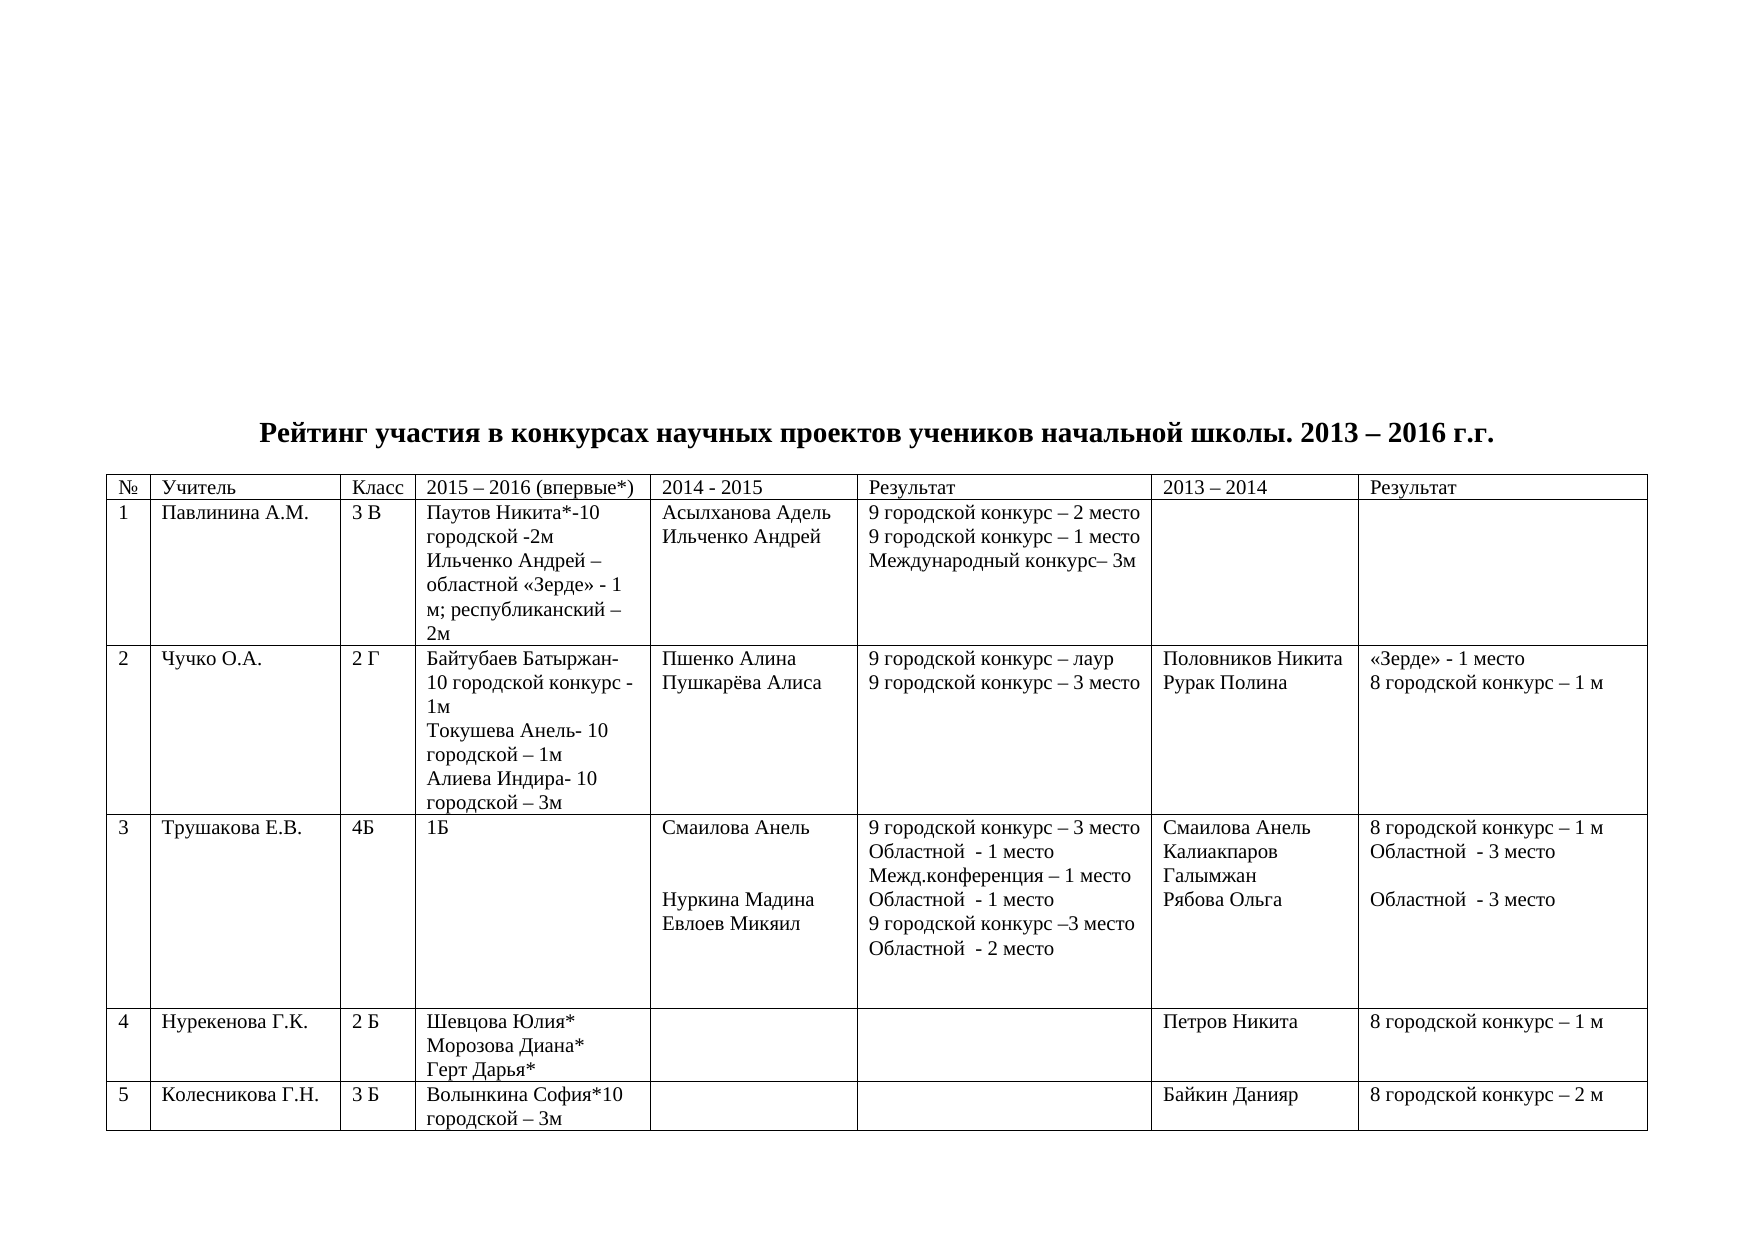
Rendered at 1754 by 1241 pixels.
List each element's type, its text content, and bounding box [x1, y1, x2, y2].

table_cell 8 городской конкурс – 1 м Областной - 3 место Областной - 3 место [1359, 815, 1647, 1008]
table_cell Асылханова Адель Ильченко Андрей [651, 500, 857, 644]
table_cell 8 городской конкурс – 2 м [1359, 1082, 1647, 1130]
table_cell Трушакова Е.В. [151, 815, 340, 1008]
table_cell Нурекенова Г.К. [151, 1009, 340, 1081]
table_cell 3 В [341, 500, 415, 644]
table_header 2014 - 2015 [651, 475, 857, 499]
table_cell 5 [107, 1082, 150, 1130]
table_header 2013 – 2014 [1152, 475, 1358, 499]
table_cell Волынкина София*10 городской – 3м [416, 1082, 650, 1130]
table_cell 4Б [341, 815, 415, 1008]
table_cell 2 Б [341, 1009, 415, 1081]
table_cell 8 городской конкурс – 1 м [1359, 1009, 1647, 1081]
table_cell Пшенко Алина Пушкарёва Алиса [651, 646, 857, 814]
text Рейтинг участия в конкурсах научных проектов учеников начальной школы. 2013 – 2016 г.г. [118, 415, 1636, 448]
table_cell «Зерде» - 1 место 8 городской конкурс – 1 м [1359, 646, 1647, 814]
table_cell Шевцова Юлия* Морозова Диана* Герт Дарья* [416, 1009, 650, 1081]
table_header 2015 – 2016 (впервые*) [416, 475, 650, 499]
table_cell Смаилова Анель Калиакпаров Галымжан Рябова Ольга [1152, 815, 1358, 1008]
table_cell Колесникова Г.Н. [151, 1082, 340, 1130]
table_cell 9 городской конкурс – лаур 9 городской конкурс – 3 место [858, 646, 1151, 814]
table_header Класс [341, 475, 415, 499]
table_cell 4 [107, 1009, 150, 1081]
table_header Результат [1359, 475, 1647, 499]
table_cell Байтубаев Батыржан- 10 городской конкурс -1м Токушева Анель- 10 городской – 1м Алиева Индира- 10 городской – 3м [416, 646, 650, 814]
table_cell [858, 1009, 1151, 1081]
table_cell 9 городской конкурс – 2 место 9 городской конкурс – 1 место Международный конкурс– 3м [858, 500, 1151, 644]
table_header № [107, 475, 150, 499]
table_cell 3 Б [341, 1082, 415, 1130]
table_cell Паутов Никита*-10 городской -2м Ильченко Андрей – областной «Зерде» - 1 м; республиканский – 2м [416, 500, 650, 644]
table_cell [651, 1009, 857, 1081]
table_cell [1359, 500, 1647, 644]
table_cell [858, 1082, 1151, 1130]
table_cell Половников Никита Рурак Полина [1152, 646, 1358, 814]
table_cell 1Б [416, 815, 650, 1008]
table_header Результат [858, 475, 1151, 499]
table_cell Байкин Данияр [1152, 1082, 1358, 1130]
table_cell 2 Г [341, 646, 415, 814]
table_cell Чучко О.А. [151, 646, 340, 814]
table_cell 1 [107, 500, 150, 644]
table_cell Петров Никита [1152, 1009, 1358, 1081]
table_cell Смаилова Анель Нуркина Мадина Евлоев Микяил [651, 815, 857, 1008]
table_cell 9 городской конкурс – 3 место Областной - 1 место Межд.конференция – 1 место Областной - 1 место 9 городской конкурс –3 место Областной - 2 место [858, 815, 1151, 1008]
table_cell 2 [107, 646, 150, 814]
table_cell 3 [107, 815, 150, 1008]
table_cell [1152, 500, 1358, 644]
table_cell Павлинина А.М. [151, 500, 340, 644]
table_header Учитель [151, 475, 340, 499]
table_cell [651, 1082, 857, 1130]
